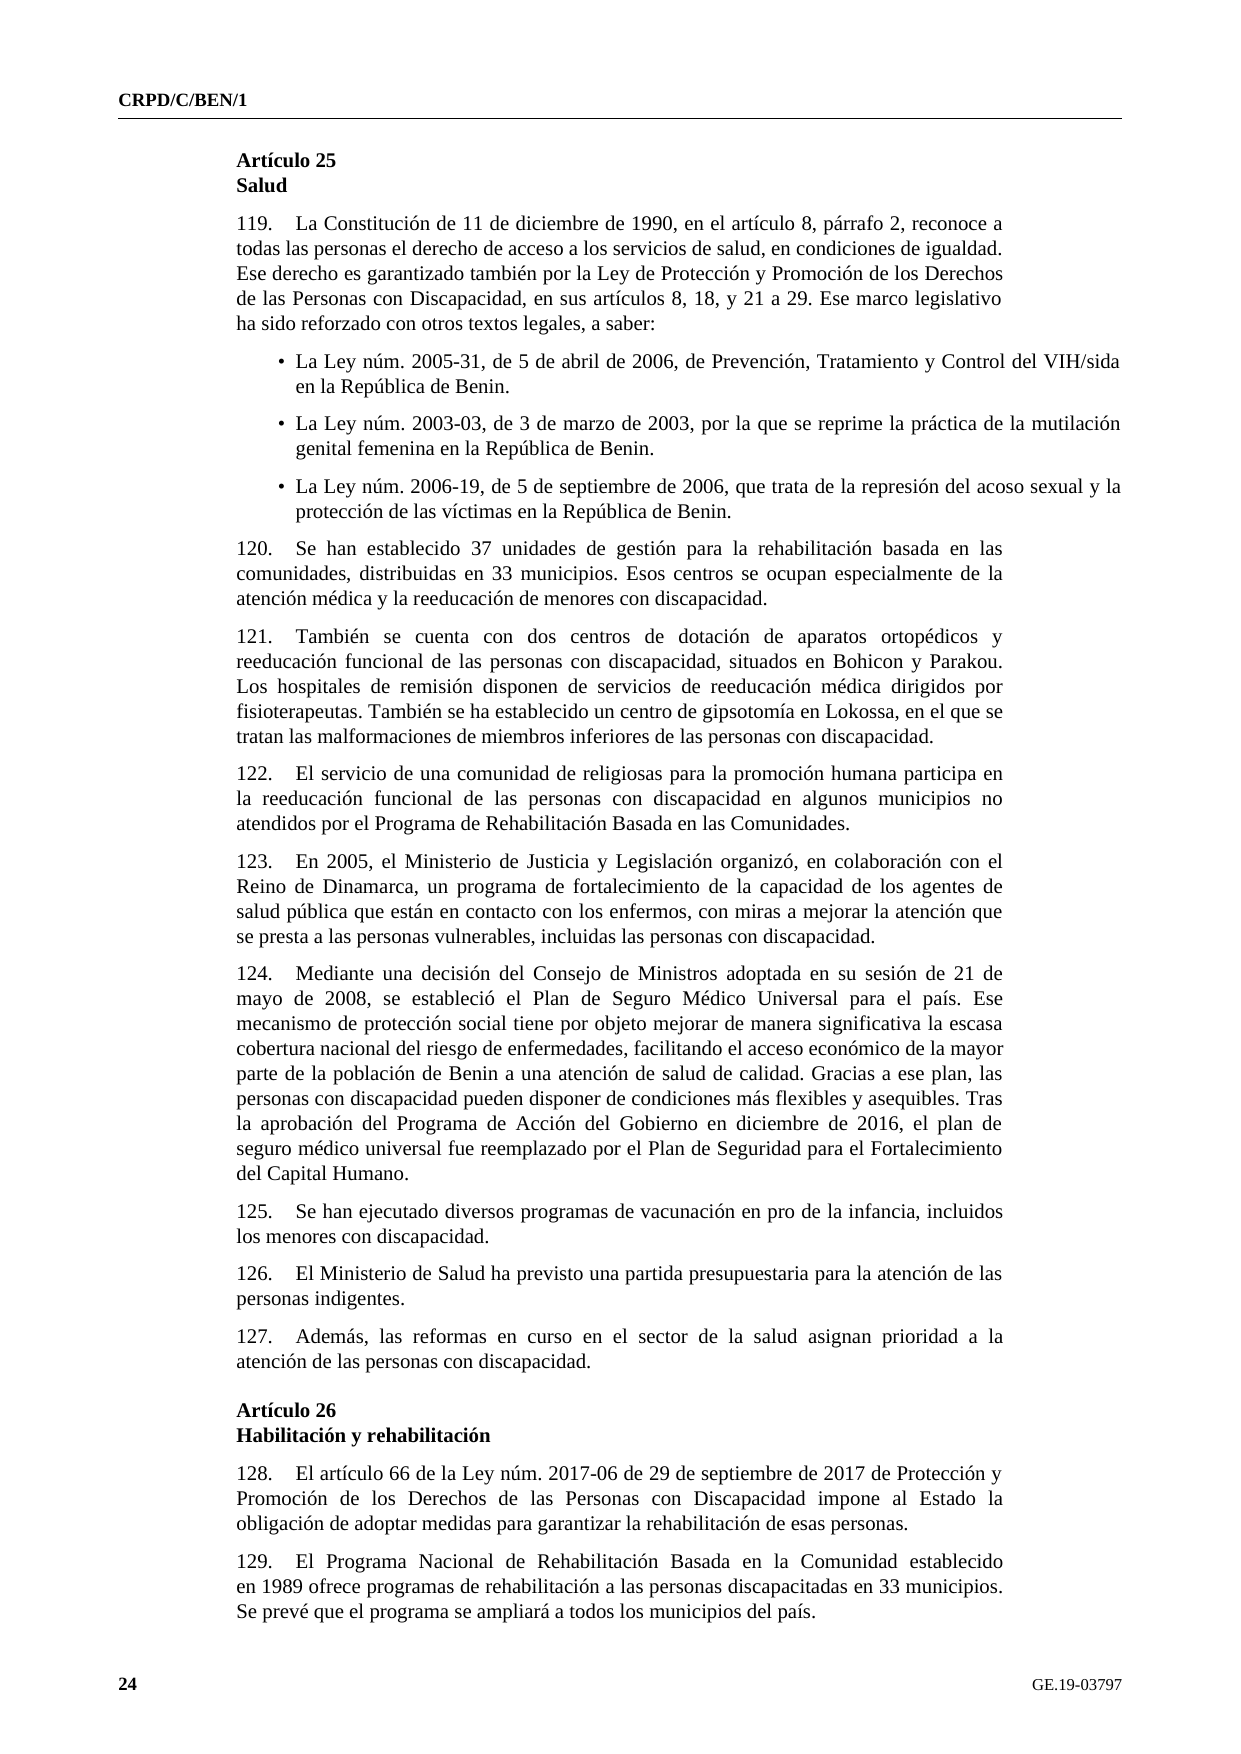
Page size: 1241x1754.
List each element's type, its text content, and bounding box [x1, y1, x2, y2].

text 119. La Constitución de 11 de diciembre de 1990, en el artículo 8, párrafo 2, reconoce a todas las personas el derecho de acceso a los servicios de salud, en condiciones de igualdad. Ese derecho es garantizado también por la Ley de Protección y Promoción de los Derechos de las Personas con Discapacidad, en sus artículos 8, 18, y 21 a 29. Ese marco legislativo ha sido reforzado con otros textos legales, a saber: [236, 210, 1004, 335]
text 124. Mediante una decisión del Consejo de Ministros adoptada en su sesión de 21 de mayo de 2008, se estableció el Plan de Seguro Médico Universal para el país. Ese mecanismo de protección social tiene por objeto mejorar de manera significativa la escasa cobertura nacional del riesgo de enfermedades, facilitando el acceso económico de la mayor parte de la población de Benin a una atención de salud de calidad. Gracias a ese plan, las personas con discapacidad pueden disponer de condiciones más flexibles y asequibles. Tras la aprobación del Programa de Acción del Gobierno en diciembre de 2016, el plan de seguro médico universal fue reemplazado por el Plan de Seguridad para el Fortalecimiento del Capital Humano. [236, 960, 1004, 1185]
text La Ley núm. 2003-03, de 3 de marzo de 2003, por la que se reprime la práctica de la mutilación genital femenina en la República de Benin. [278, 410, 1122, 460]
text 129. El Programa Nacional de Rehabilitación Basada en la Comunidad establecido en 1989 ofrece programas de rehabilitación a las personas discapacitadas en 33 municipios. Se prevé que el programa se ampliará a todos los municipios del país. [236, 1548, 1004, 1623]
text 127. Además, las reformas en curso en el sector de la salud asignan prioridad a la atención de las personas con discapacidad. [236, 1323, 1004, 1373]
text 126. El Ministerio de Salud ha previsto una partida presupuestaria para la atención de las personas indigentes. [236, 1260, 1004, 1310]
text 125. Se han ejecutado diversos programas de vacunación en pro de la infancia, incluidos los menores con discapacidad. [236, 1198, 1004, 1248]
text La Ley núm. 2006-19, de 5 de septiembre de 2006, que trata de la represión del acoso sexual y la protección de las víctimas en la República de Benin. [278, 473, 1122, 523]
text 121. También se cuenta con dos centros de dotación de aparatos ortopédicos y reeducación funcional de las personas con discapacidad, situados en Bohicon y Parakou. Los hospitales de remisión disponen de servicios de reeducación médica dirigidos por fisioterapeutas. También se ha establecido un centro de gipsotomía en Lokossa, en el que se tratan las malformaciones de miembros inferiores de las personas con discapacidad. [236, 623, 1004, 748]
text 122. El servicio de una comunidad de religiosas para la promoción humana participa en la reeducación funcional de las personas con discapacidad en algunos municipios no atendidos por el Programa de Rehabilitación Basada en las Comunidades. [236, 760, 1004, 835]
text 128. El artículo 66 de la Ley núm. 2017-06 de 29 de septiembre de 2017 de Protección y Promoción de los Derechos de las Personas con Discapacidad impone al Estado la obligación de adoptar medidas para garantizar la rehabilitación de esas personas. [236, 1460, 1004, 1535]
text 123. En 2005, el Ministerio de Justicia y Legislación organizó, en colaboración con el Reino de Dinamarca, un programa de fortalecimiento de la capacidad de los agentes de salud pública que están en contacto con los enfermos, con miras a mejorar la atención que se presta a las personas vulnerables, incluidas las personas con discapacidad. [236, 848, 1004, 948]
text La Ley núm. 2005-31, de 5 de abril de 2006, de Prevención, Tratamiento y Control del VIH/sida en la República de Benin. [278, 348, 1122, 398]
text 120. Se han establecido 37 unidades de gestión para la rehabilitación basada en las comunidades, distribuidas en 33 municipios. Esos centros se ocupan especialmente de la atención médica y la reeducación de menores con discapacidad. [236, 535, 1004, 610]
text Artículo 26 Habilitación y rehabilitación [118, 1398, 1004, 1448]
text Artículo 25 Salud [118, 148, 1004, 198]
